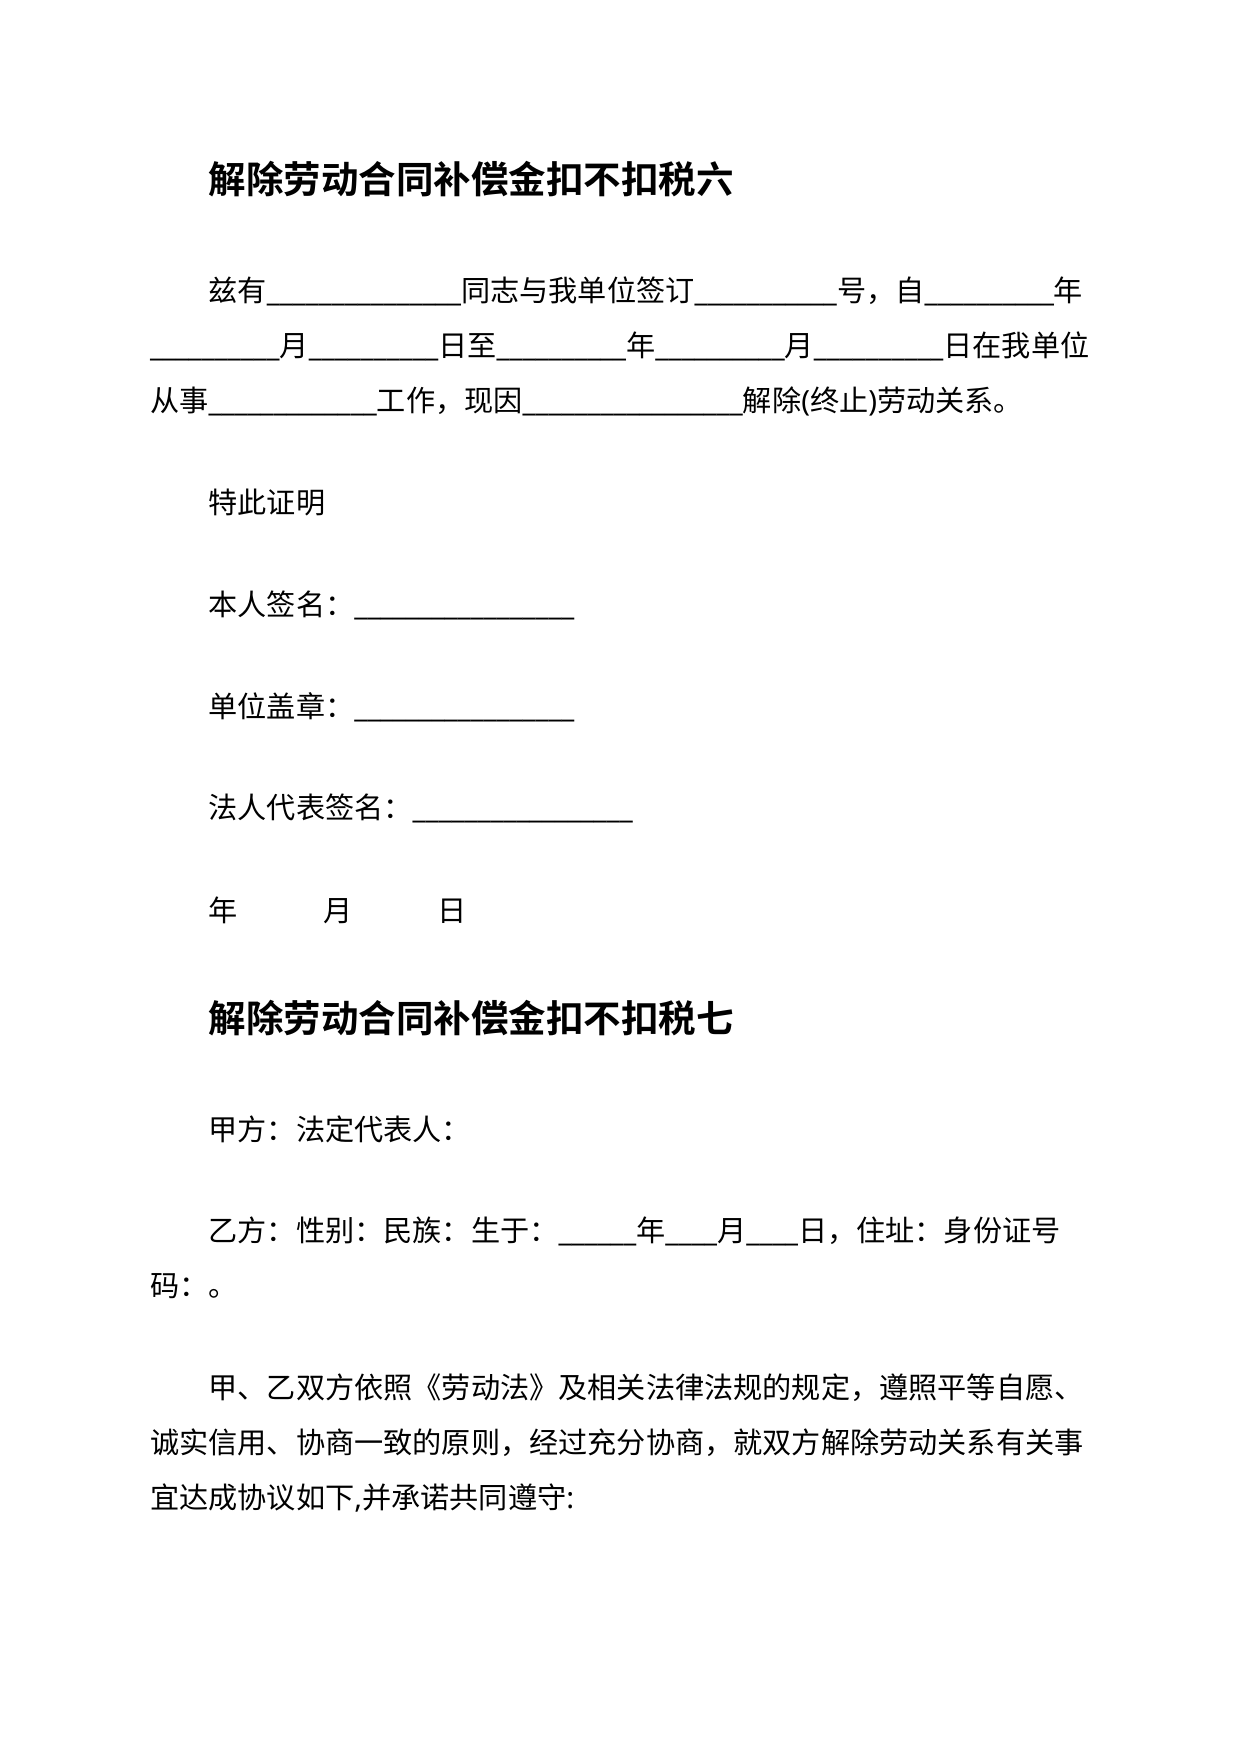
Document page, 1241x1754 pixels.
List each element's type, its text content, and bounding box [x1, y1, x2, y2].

text 甲方：法定代表人： [150, 1106, 1090, 1148]
text 法人代表签名：_________________ [150, 785, 1090, 827]
text 乙方：性别：民族：生于：______年____月____日，住址：身份证号码：。 [150, 1208, 1090, 1305]
text 本人签名：_________________ [150, 581, 1090, 623]
text 甲、乙双方依照《劳动法》及相关法律法规的规定，遵照平等自愿、诚实信用、协商一致的原则，经过充分协商，就双方解除劳动关系有关事宜达成协议如下,并承诺共同遵守: [150, 1365, 1090, 1517]
text 年 月 日 [150, 887, 1090, 929]
text 解除劳动合同补偿金扣不扣税六 [150, 150, 1090, 204]
text 单位盖章：_________________ [150, 683, 1090, 726]
text 特此证明 [150, 479, 1090, 522]
text 解除劳动合同补偿金扣不扣税七 [150, 989, 1090, 1043]
text 兹有_______________同志与我单位签订___________号，自__________年__________月__________日至__________年__________月__________日在我单位从事_____________工作，现因_________________解除(终止)劳动关系。 [150, 267, 1090, 420]
